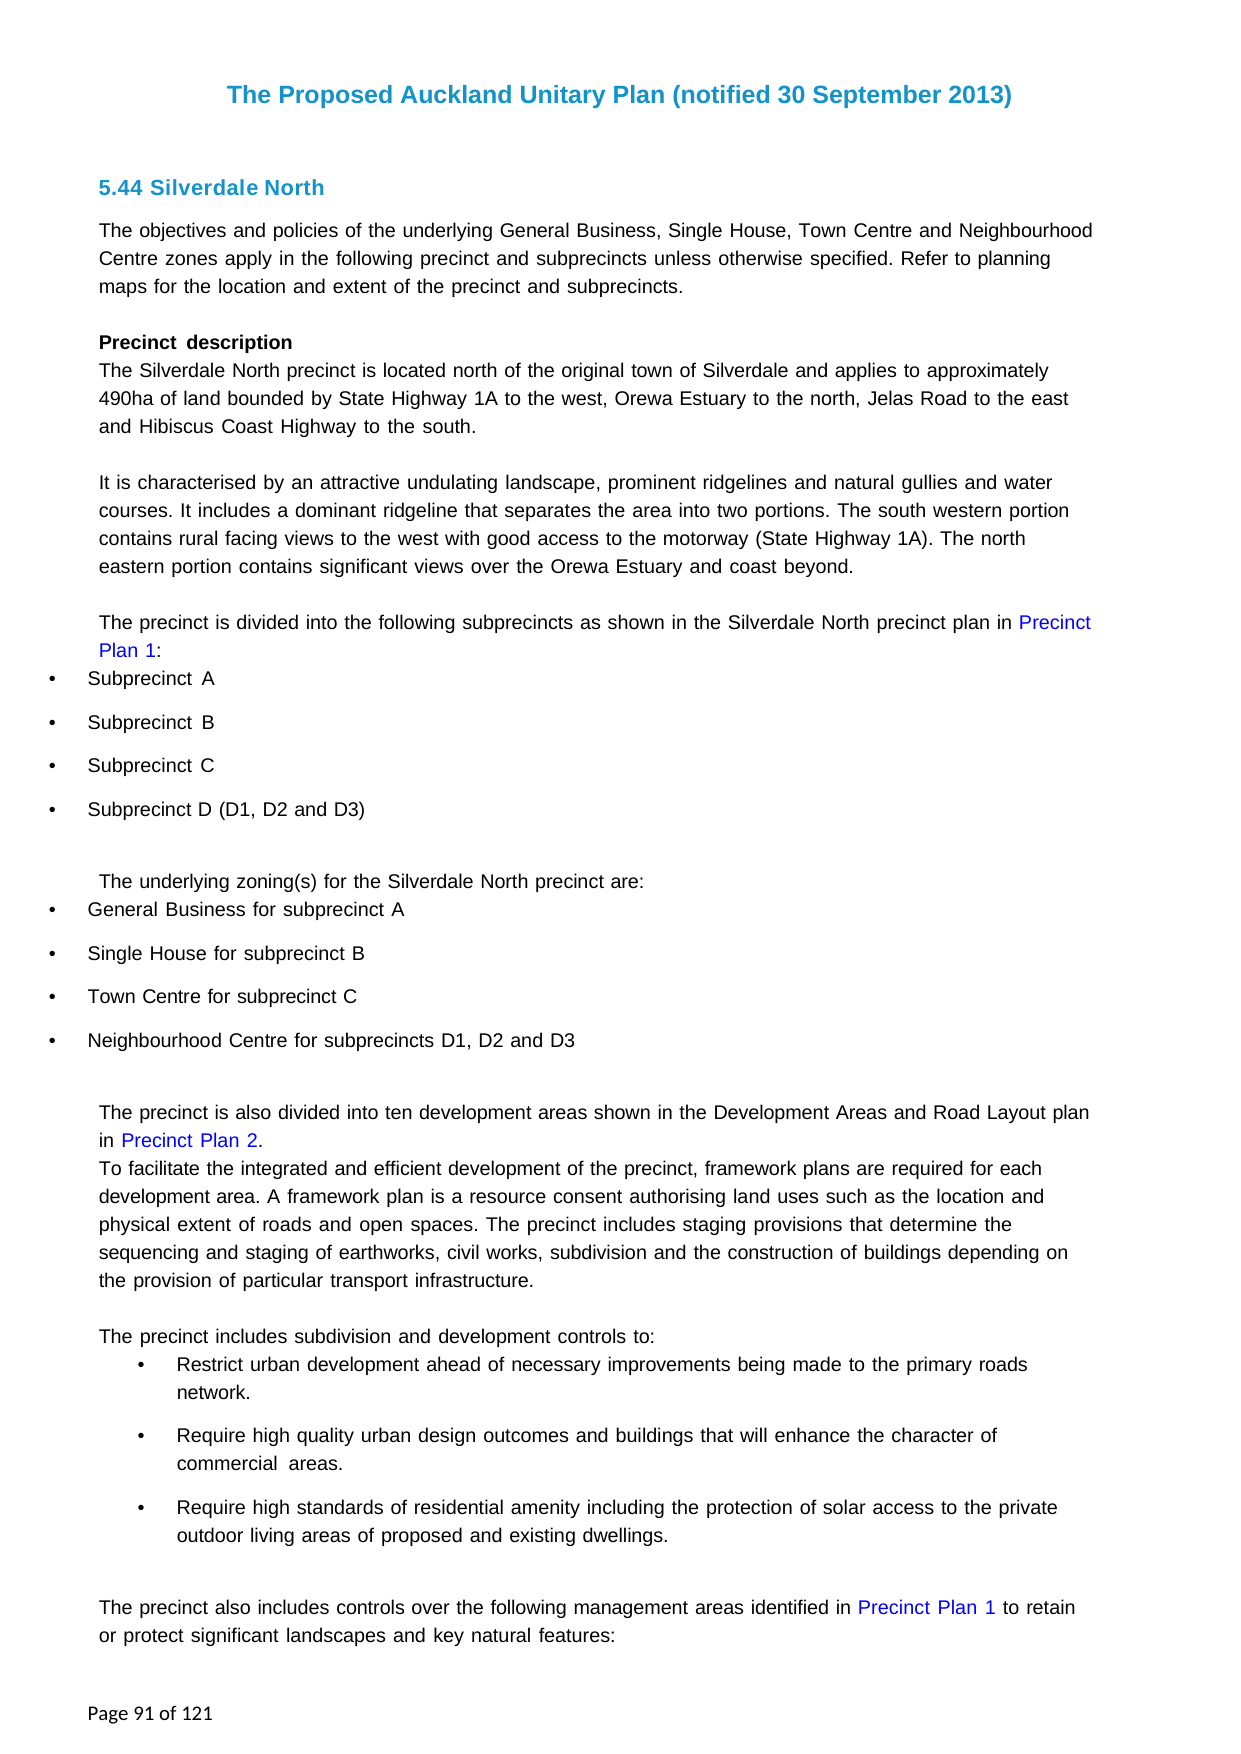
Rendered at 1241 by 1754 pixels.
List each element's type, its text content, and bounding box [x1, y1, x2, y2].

list Sub­precinct C [48, 754, 1115, 777]
text The precinct is also divided into ten development areas shown in the Development Areas and Road Layout plan in Precinct Plan 2. [98, 1101, 1093, 1152]
text The precinct also includes controls over the following management areas identified in Precinct Plan 1 to retain or protect significant landscapes and key natural features: [98, 1596, 1089, 1646]
list Sub­precinct B [48, 711, 1115, 733]
text To facilitate the integrated and efficient development of the precinct, framework plans are required for each development area. A framework plan is a resource consent authorising land uses such as the location and physical extent of roads and open spaces. The precinct includes staging provisions that determine the sequencing and staging of earthworks, civil works, subdivision and the construction of buildings depending on the provision of particular transport infrastructure. [98, 1157, 1080, 1291]
text The Silverdale North precinct is located north of the original town of Silverdale and applies to approximately 490ha of land bounded by State Highway 1A to the west, Orewa Estuary to the north, Jelas Road to the east and Hibiscus Coast Highway to the south. [98, 359, 1097, 438]
text The precinct includes subdivision and development controls to: [98, 1325, 1115, 1347]
subtitle Precinct description [98, 331, 1115, 354]
list Restrict urban development ahead of necessary improvements being made to the primary roads network. [137, 1353, 1035, 1403]
list Town Centre for sub­precinct C [48, 985, 1115, 1008]
list Sub­precinct D (D1, D2 and D3) [48, 798, 1115, 821]
list Sub­precinct A [48, 667, 1115, 689]
list Require high standards of residential amenity including the protection of solar access to the private outdoor living areas of proposed and existing dwellings. [137, 1496, 1065, 1546]
text The objectives and policies of the underlying General Business, Single House, Town Centre and Neighbourhood Centre zones apply in the following precinct and sub­precincts unless otherwise specified. Refer to planning maps for the location and extent of the precinct and sub­precincts. [98, 219, 1101, 297]
list Neighbourhood Centre for sub­precincts D1, D2 and D3 [48, 1029, 1115, 1052]
list General Business for sub­precinct A [48, 898, 1115, 921]
text It is characterised by an attractive undulating landscape, prominent ridgelines and natural gullies and water courses. It includes a dominant ridgeline that separates the area into two portions. The south western portion contains rural facing views to the west with good access to the motorway (State Highway 1A). The north eastern portion contains significant views over the Orewa Estuary and coast beyond. [98, 471, 1088, 577]
text The underlying zoning(s) for the Silverdale North precinct are: [98, 870, 1115, 893]
text The precinct is divided into the following sub­precincts as shown in the Silverdale North precinct plan in Precinct Plan 1: [98, 611, 1115, 662]
list Single House for sub­precinct B [48, 942, 1115, 964]
subtitle Silverdale North [98, 174, 1115, 200]
list Require high quality urban design outcomes and buildings that will enhance the character of commercial areas. [137, 1424, 1002, 1475]
